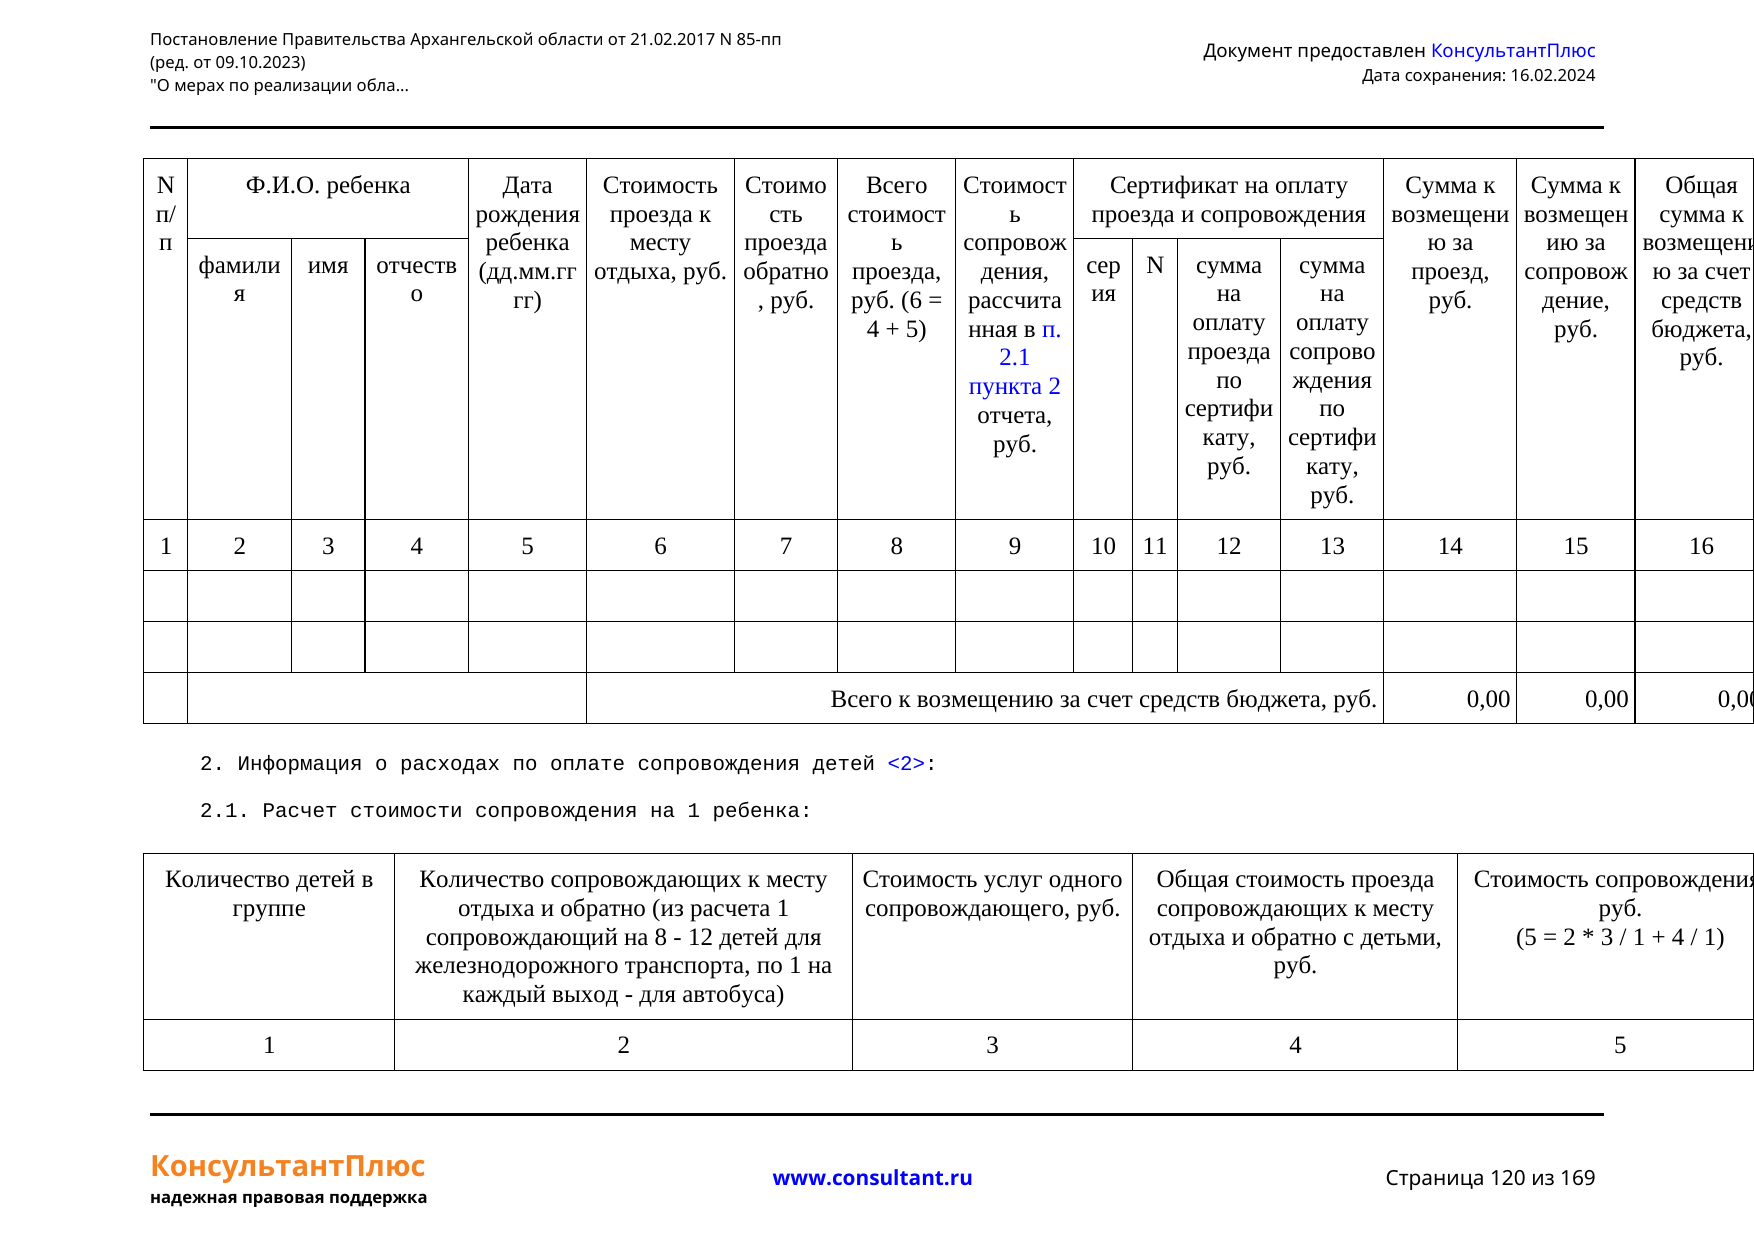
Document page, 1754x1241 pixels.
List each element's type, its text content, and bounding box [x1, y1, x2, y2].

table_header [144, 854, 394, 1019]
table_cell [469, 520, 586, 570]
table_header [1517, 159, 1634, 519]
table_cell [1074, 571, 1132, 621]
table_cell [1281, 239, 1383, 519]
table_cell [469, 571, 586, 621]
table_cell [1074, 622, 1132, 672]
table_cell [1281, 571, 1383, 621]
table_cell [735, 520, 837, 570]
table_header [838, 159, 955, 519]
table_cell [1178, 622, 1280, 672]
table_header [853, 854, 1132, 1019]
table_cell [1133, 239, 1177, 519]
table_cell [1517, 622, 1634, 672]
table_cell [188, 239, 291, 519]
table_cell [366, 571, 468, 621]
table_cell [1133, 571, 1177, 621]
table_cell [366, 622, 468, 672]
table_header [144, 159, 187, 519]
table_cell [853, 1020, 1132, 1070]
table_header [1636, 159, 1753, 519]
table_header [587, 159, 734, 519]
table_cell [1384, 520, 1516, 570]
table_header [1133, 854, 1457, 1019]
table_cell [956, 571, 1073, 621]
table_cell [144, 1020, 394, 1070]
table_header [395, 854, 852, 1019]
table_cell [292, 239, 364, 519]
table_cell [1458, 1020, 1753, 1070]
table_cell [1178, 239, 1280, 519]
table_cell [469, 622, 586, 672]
text 2. Информация о расходах по оплате сопровождения детей <2>: [150, 753, 1604, 777]
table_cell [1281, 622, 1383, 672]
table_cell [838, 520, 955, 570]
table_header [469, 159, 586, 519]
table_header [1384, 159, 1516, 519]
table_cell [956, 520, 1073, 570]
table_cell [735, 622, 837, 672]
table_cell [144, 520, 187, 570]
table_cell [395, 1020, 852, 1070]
text 2.1. Расчет стоимости сопровождения на 1 ребенка: [150, 800, 1604, 824]
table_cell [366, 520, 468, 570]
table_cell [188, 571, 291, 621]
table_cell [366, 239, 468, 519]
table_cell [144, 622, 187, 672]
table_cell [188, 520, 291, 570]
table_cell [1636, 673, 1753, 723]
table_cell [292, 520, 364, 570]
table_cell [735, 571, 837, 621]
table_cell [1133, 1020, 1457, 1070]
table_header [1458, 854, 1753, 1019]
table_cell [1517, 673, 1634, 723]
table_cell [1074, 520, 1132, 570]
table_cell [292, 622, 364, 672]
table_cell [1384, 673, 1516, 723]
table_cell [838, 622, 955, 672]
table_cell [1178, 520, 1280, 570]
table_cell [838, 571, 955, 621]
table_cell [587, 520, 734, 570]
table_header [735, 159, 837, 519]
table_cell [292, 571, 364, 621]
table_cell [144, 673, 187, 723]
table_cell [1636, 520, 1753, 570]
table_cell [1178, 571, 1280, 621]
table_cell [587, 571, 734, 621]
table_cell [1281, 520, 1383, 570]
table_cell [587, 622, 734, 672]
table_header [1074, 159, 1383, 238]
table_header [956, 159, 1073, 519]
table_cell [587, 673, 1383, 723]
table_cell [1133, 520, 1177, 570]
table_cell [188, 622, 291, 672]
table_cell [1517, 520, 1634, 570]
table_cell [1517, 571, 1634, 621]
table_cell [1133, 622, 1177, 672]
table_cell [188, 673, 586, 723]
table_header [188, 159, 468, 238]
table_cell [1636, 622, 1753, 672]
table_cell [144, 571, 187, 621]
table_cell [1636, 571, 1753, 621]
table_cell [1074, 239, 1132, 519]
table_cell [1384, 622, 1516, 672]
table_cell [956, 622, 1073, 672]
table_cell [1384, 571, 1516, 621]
